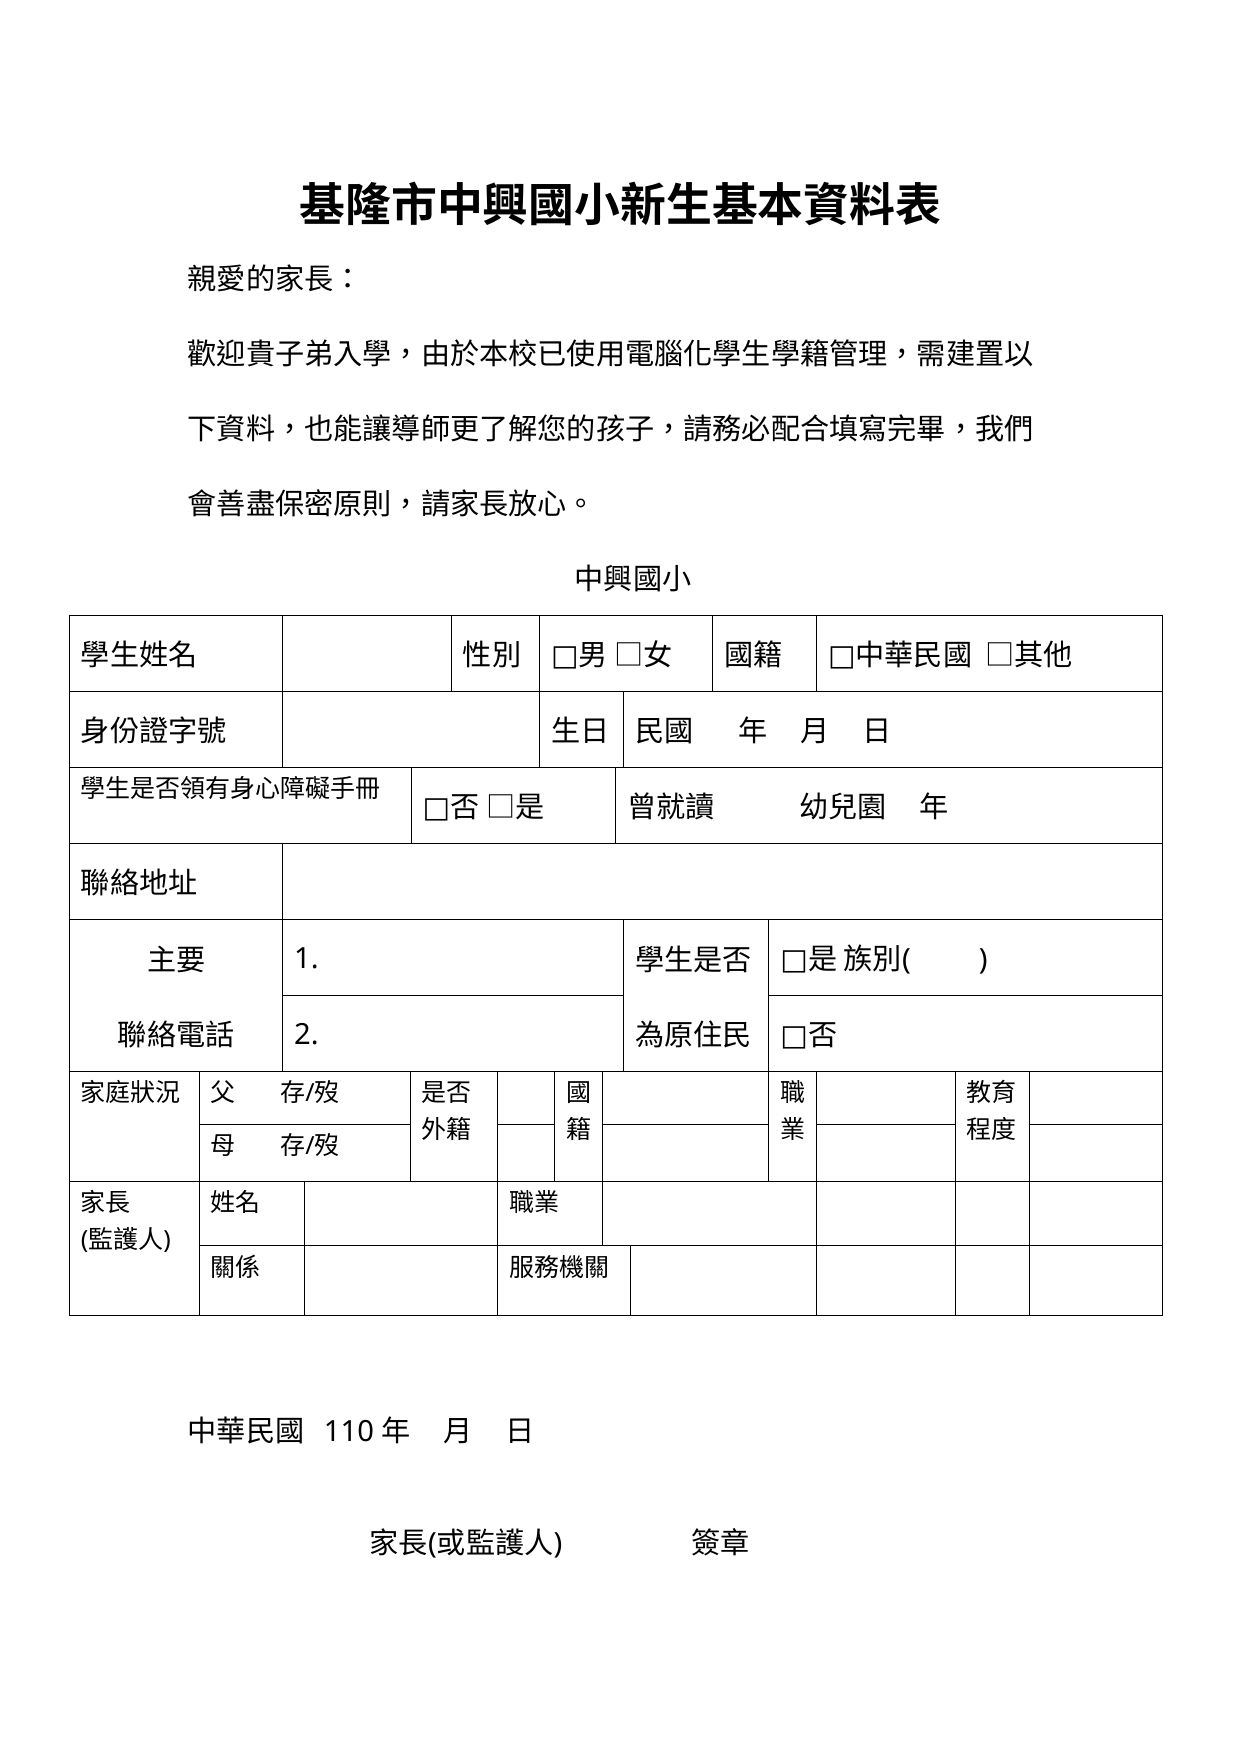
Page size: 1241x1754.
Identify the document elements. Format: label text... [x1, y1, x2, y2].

table_cell 曾就讀 幼兒園 年 [616, 768, 1162, 843]
table_cell [305, 1246, 497, 1315]
table_cell 主要 聯絡電話 [70, 920, 282, 1071]
table_cell 是否外籍 [411, 1072, 497, 1181]
table_cell [1030, 1125, 1162, 1181]
table_header 國籍 [713, 616, 816, 691]
table_cell [603, 1125, 768, 1181]
text 親愛的家長： [187, 239, 1053, 314]
table_cell [603, 1182, 816, 1245]
text 中興國小 [187, 539, 1053, 614]
table_cell [603, 1072, 768, 1124]
text 基隆市中興國小新生基本資料表 [187, 164, 1053, 239]
table_header □男 □女 [540, 616, 712, 691]
table_cell 學生是否為原住民 [624, 920, 768, 1071]
table_cell 職業 [498, 1182, 602, 1245]
text 歡迎貴子弟入學，由於本校已使用電腦化學生學籍管理，需建置以下資料，也能讓導師更了解您的孩子，請務必配合填寫完畢，我們會善盡保密原則，請家長放心。 [187, 314, 1053, 539]
table_cell 生日 [540, 692, 623, 767]
table_cell 身份證字號 [70, 692, 282, 767]
table_cell 家庭狀況 [70, 1072, 199, 1181]
table_cell [498, 1072, 554, 1124]
table_cell 1. [283, 920, 623, 995]
table_cell [283, 692, 539, 767]
table_cell [817, 1125, 955, 1181]
table_cell 姓名 [200, 1182, 304, 1245]
table_header [283, 616, 451, 691]
table_cell 職業 [769, 1072, 816, 1181]
table_cell 母 存/歿 [200, 1125, 410, 1181]
table_cell 聯絡地址 [70, 844, 282, 919]
table_cell 家長 (監護人) [70, 1182, 199, 1315]
table_cell 2. [283, 996, 623, 1071]
table_cell [1030, 1072, 1162, 1124]
table_header 學生姓名 [70, 616, 282, 691]
table_cell [817, 1246, 955, 1315]
table_cell 服務機關 [498, 1246, 630, 1315]
table_cell [1030, 1246, 1162, 1315]
table_cell □否 [769, 996, 1162, 1071]
table_cell [817, 1182, 955, 1245]
text 家長(或監護人) 簽章 [187, 1503, 1053, 1578]
table_cell [1030, 1182, 1162, 1245]
table_cell [283, 844, 1162, 919]
table_cell [631, 1246, 816, 1315]
table_cell 民國 年 月 日 [624, 692, 1162, 767]
table_cell □否 □是 [412, 768, 615, 843]
table_cell [498, 1125, 554, 1181]
table_header □中華民國 □其他 [817, 616, 1162, 691]
table_cell [817, 1072, 955, 1124]
table_cell [956, 1182, 1029, 1245]
table_cell 教育程度 [956, 1072, 1029, 1181]
table_cell 國籍 [555, 1072, 602, 1181]
table_cell □是 族別( ) [769, 920, 1162, 995]
table_cell [956, 1246, 1029, 1315]
table_header 性別 [452, 616, 539, 691]
table_cell 父 存/歿 [200, 1072, 410, 1124]
table_cell 學生是否領有身心障礙手冊 [70, 768, 411, 843]
table_cell [305, 1182, 497, 1245]
text 中華民國 110 年 月 日 [187, 1391, 1053, 1466]
table_cell 關係 [200, 1246, 304, 1315]
